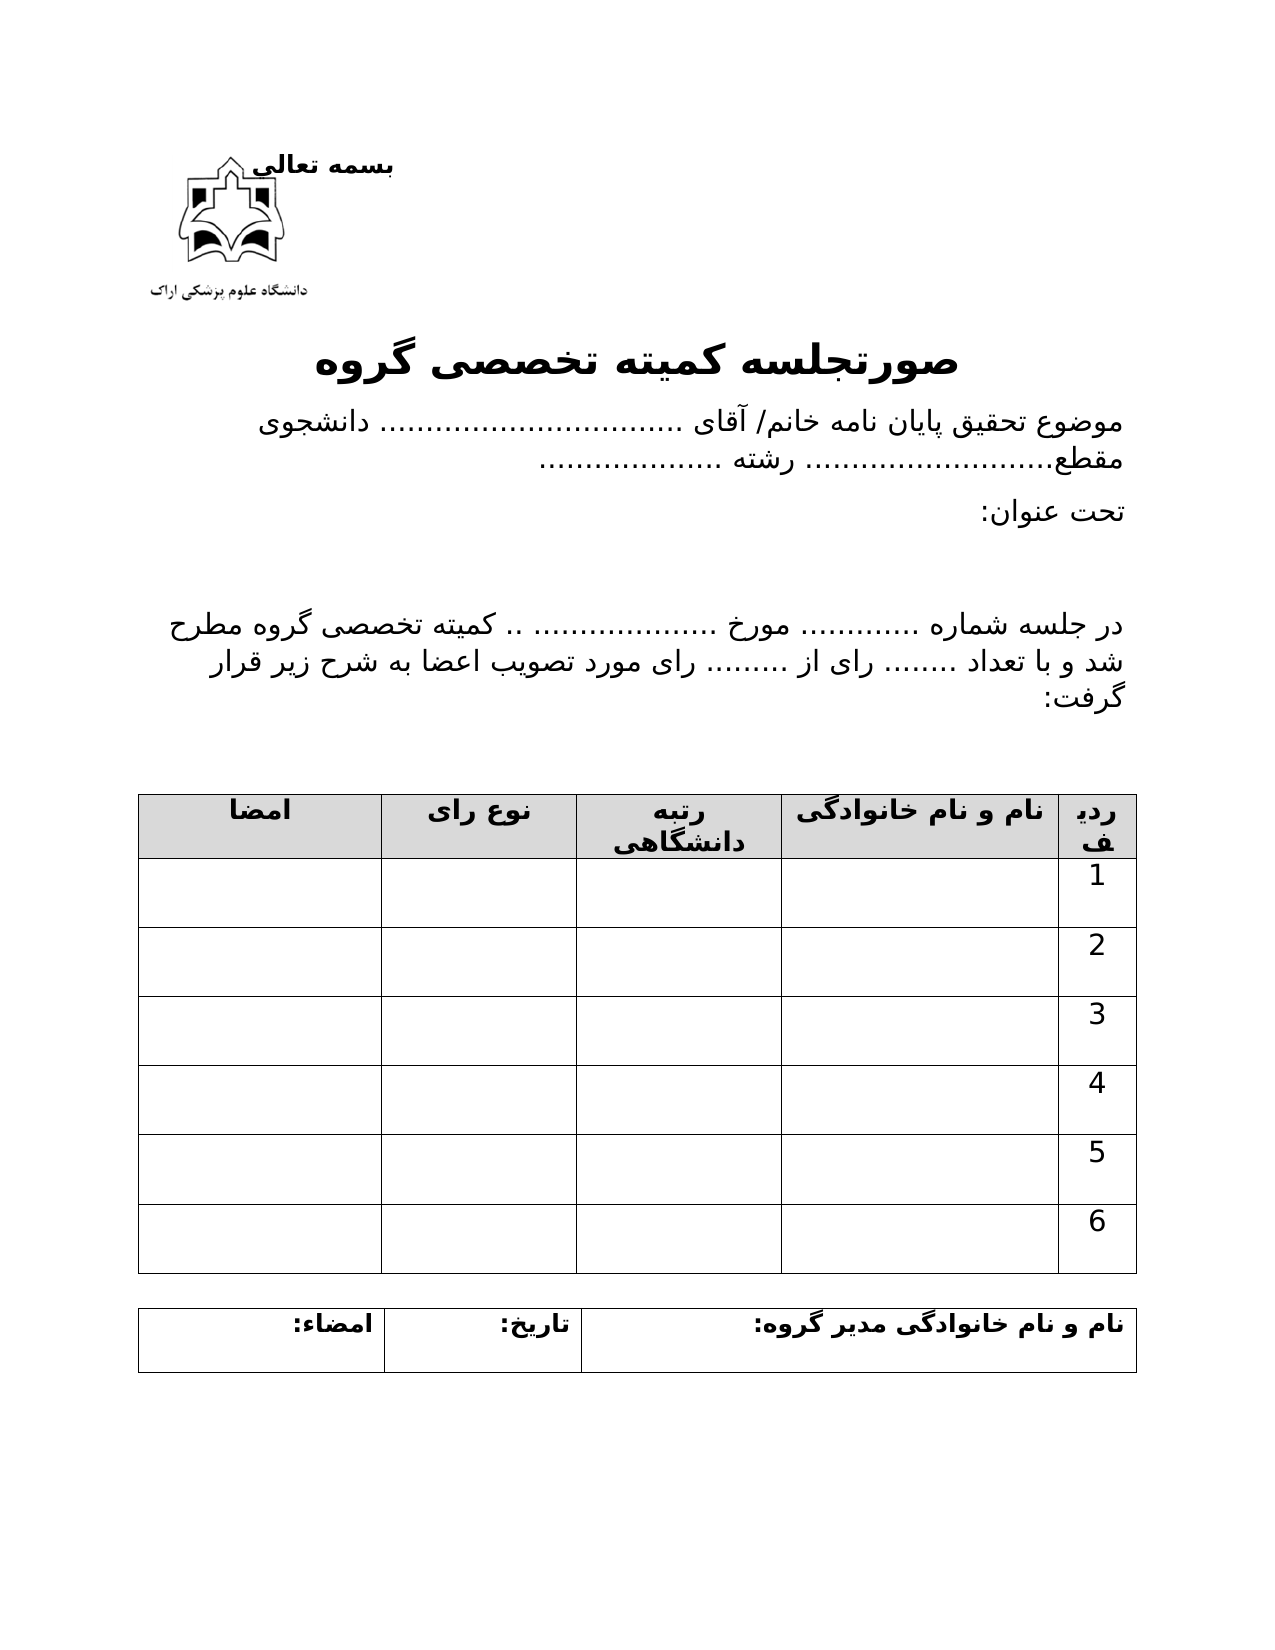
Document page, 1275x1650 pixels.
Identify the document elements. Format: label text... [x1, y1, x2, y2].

text در جلسه شماره ............. مورخ .................... .. کمیته تخصصی گروه مطرح شد و با تعداد ........ رای از ......... رای مورد تصویب اعضا به شرح زیر قرار گرفت: [150, 607, 1125, 715]
table_cell [782, 928, 1058, 996]
table_header امضاء: [139, 1309, 384, 1372]
table_cell 6 [1059, 1205, 1136, 1273]
table_header رتبه دانشگاهی [577, 795, 781, 858]
table_cell [782, 1066, 1058, 1134]
table_cell [382, 1135, 576, 1203]
table_cell [577, 1066, 781, 1134]
table_cell 5 [1059, 1135, 1136, 1203]
table_cell [139, 1066, 381, 1134]
table_header نام و نام خانوادگی [782, 795, 1058, 858]
table_header نام و نام خانوادگی مدیر گروه: [582, 1309, 1136, 1372]
table_cell 3 [1059, 997, 1136, 1065]
table_cell [139, 997, 381, 1065]
table_header تاریخ: [385, 1309, 581, 1372]
text تحت عنوان: [150, 494, 1125, 528]
table_cell [139, 1205, 381, 1273]
table_cell 4 [1059, 1066, 1136, 1134]
table_cell [382, 997, 576, 1065]
table_cell [782, 1135, 1058, 1203]
table_cell [577, 997, 781, 1065]
text صورتجلسه کمیته تخصصی گروه [150, 336, 1125, 384]
table_cell [577, 859, 781, 927]
table_cell [382, 1205, 576, 1273]
table_cell [139, 928, 381, 996]
table_cell [139, 859, 381, 927]
table_header امضا [139, 795, 381, 858]
table_cell [139, 1135, 381, 1203]
table_header نوع رای [382, 795, 576, 858]
table_cell [577, 1135, 781, 1203]
table_cell 1 [1059, 859, 1136, 927]
table_cell 2 [1059, 928, 1136, 996]
table_cell [382, 928, 576, 996]
table_cell [782, 997, 1058, 1065]
table_header ردیف [1059, 795, 1136, 858]
text بسمه تعالي [150, 150, 1125, 179]
table_cell [382, 1066, 576, 1134]
table_cell [782, 1205, 1058, 1273]
table_cell [577, 1205, 781, 1273]
picture [148, 154, 309, 302]
table_cell [577, 928, 781, 996]
table_cell [782, 859, 1058, 927]
table_cell [382, 859, 576, 927]
text موضوع تحقیق پایان نامه خانم/ آقای ................................. دانشجوی مقطع........................... رشته .................... [150, 404, 1125, 475]
